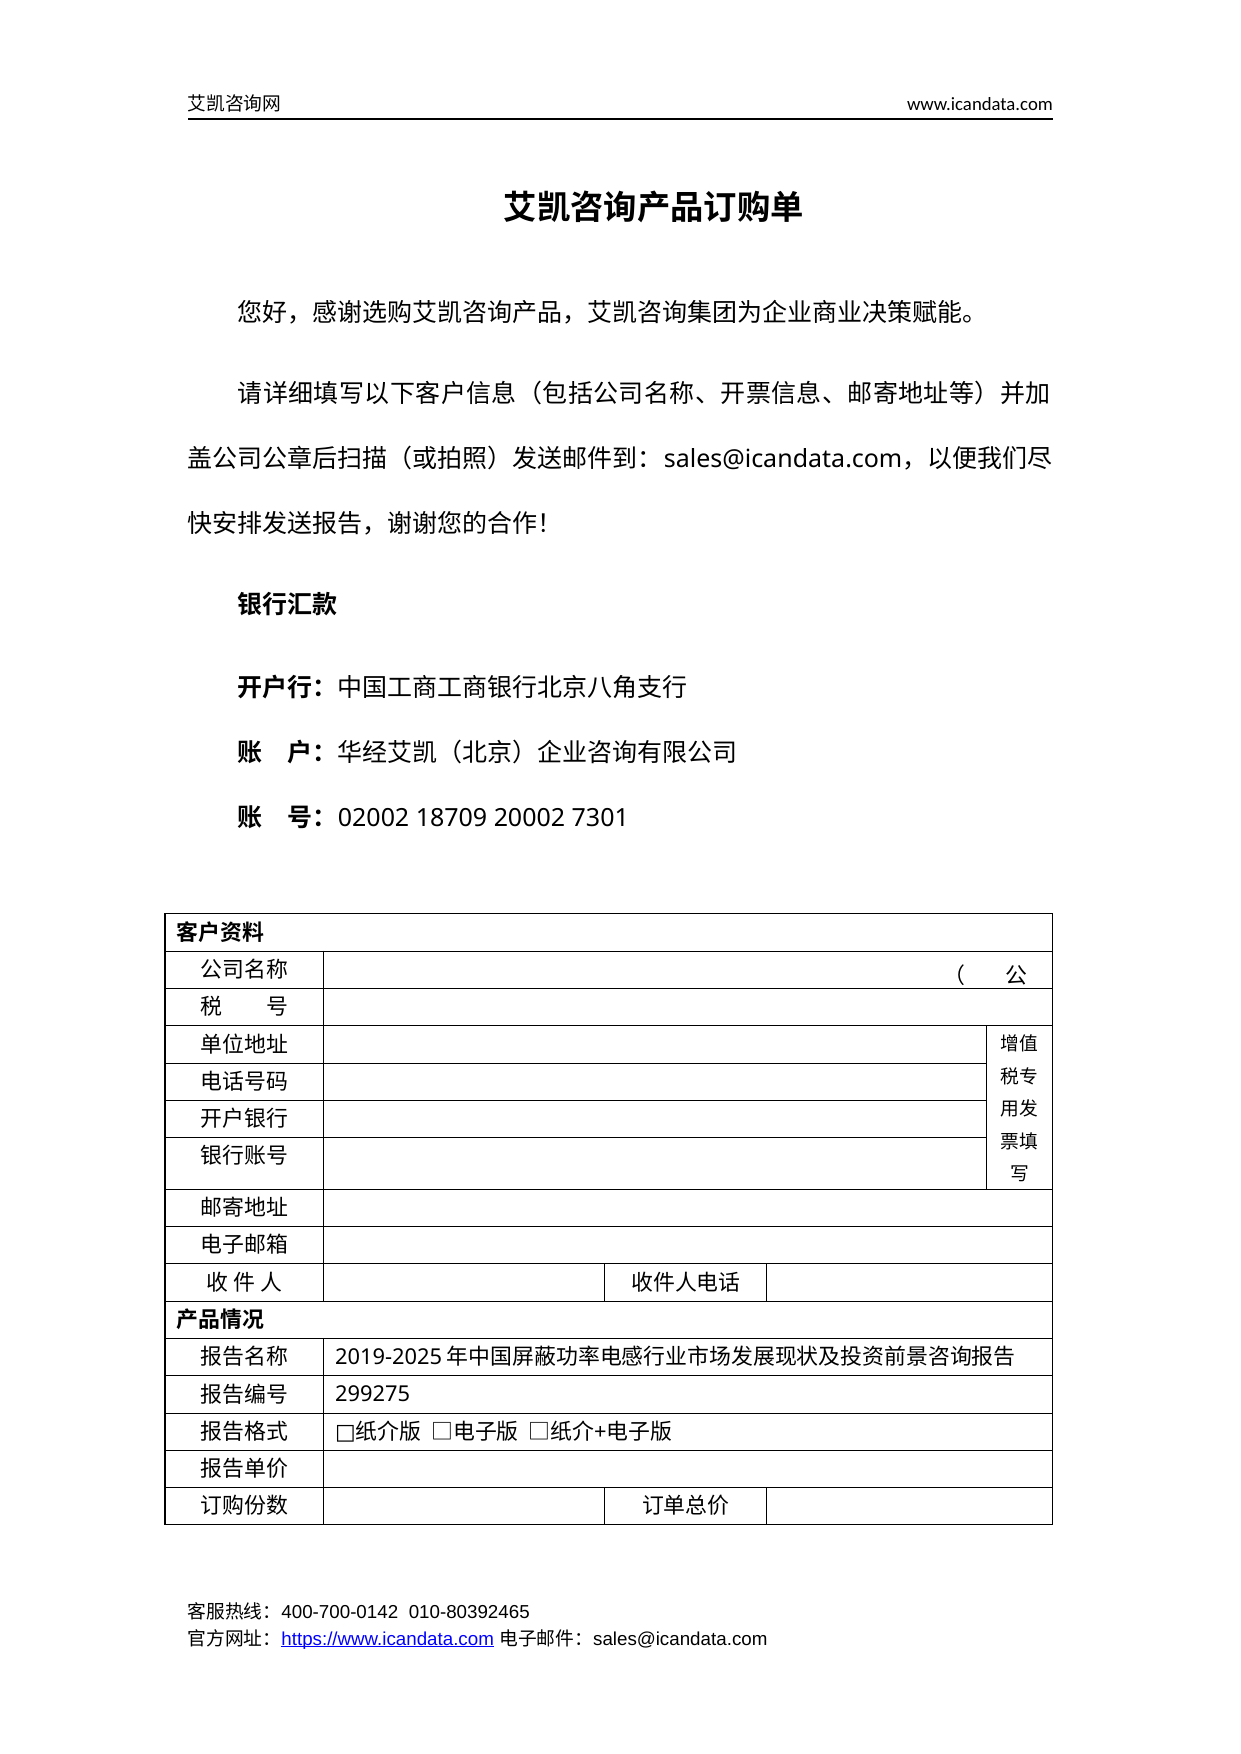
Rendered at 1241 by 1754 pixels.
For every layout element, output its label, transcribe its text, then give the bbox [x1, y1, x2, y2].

table_cell [324, 1064, 986, 1100]
table_cell [324, 1138, 986, 1189]
text 请详细填写以下客户信息（包括公司名称、开票信息、邮寄地址等）并加盖公司公章后扫描（或拍照）发送邮件到：sales@icandata.com，以便我们尽快安排发送报告，谢谢您的合作！ [187, 359, 1053, 554]
table_cell [767, 1488, 1052, 1524]
text 艾凯咨询产品订购单 [187, 172, 1053, 237]
table_cell 电子邮箱 [166, 1227, 323, 1263]
table_cell 收件人电话 [605, 1264, 766, 1301]
table_cell 报告单价 [166, 1451, 323, 1487]
text 您好，感谢选购艾凯咨询产品，艾凯咨询集团为企业商业决策赋能。 [187, 278, 1053, 343]
text 开户行：中国工商工商银行北京八角支行 [187, 653, 1053, 718]
table_cell □纸介版 □电子版 □纸介+电子版 [324, 1414, 1052, 1450]
table_cell 报告名称 [166, 1339, 323, 1375]
table_cell [324, 1451, 1052, 1487]
table_cell [324, 952, 1052, 988]
table_cell [324, 989, 1052, 1025]
text 账 户：华经艾凯（北京）企业咨询有限公司 [187, 718, 1053, 783]
table_cell [324, 1101, 986, 1137]
table_cell 邮寄地址 [166, 1190, 323, 1226]
table_cell 订购份数 [166, 1488, 323, 1524]
table_cell [324, 1264, 604, 1301]
table_cell [324, 1488, 604, 1524]
text 银行汇款 [187, 570, 1053, 635]
table_cell 订单总价 [605, 1488, 766, 1524]
table_cell 开户银行 [166, 1101, 323, 1137]
table_cell 收 件 人 [166, 1264, 323, 1301]
table_cell [324, 1227, 1052, 1263]
table_cell 电话号码 [166, 1064, 323, 1100]
table_cell 报告编号 [166, 1376, 323, 1412]
text 账 号：02002 18709 20002 7301 [187, 783, 1053, 848]
table_cell 报告格式 [166, 1414, 323, 1450]
table_cell 2019-2025年中国屏蔽功率电感行业市场发展现状及投资前景咨询报告 [324, 1339, 1052, 1375]
table_header 客户资料 [166, 914, 1052, 951]
table_cell 产品情况 [166, 1302, 1052, 1338]
table_cell [324, 1026, 986, 1062]
table_cell 银行账号 [166, 1138, 323, 1189]
table_cell [767, 1264, 1052, 1301]
table_cell 299275 [324, 1376, 1052, 1412]
table_cell 税 号 [166, 989, 323, 1025]
table_cell 单位地址 [166, 1026, 323, 1062]
table_cell 公司名称 [166, 952, 323, 988]
table_cell [324, 1190, 1052, 1226]
table_cell 增值税专用发票填写 [987, 1026, 1052, 1189]
